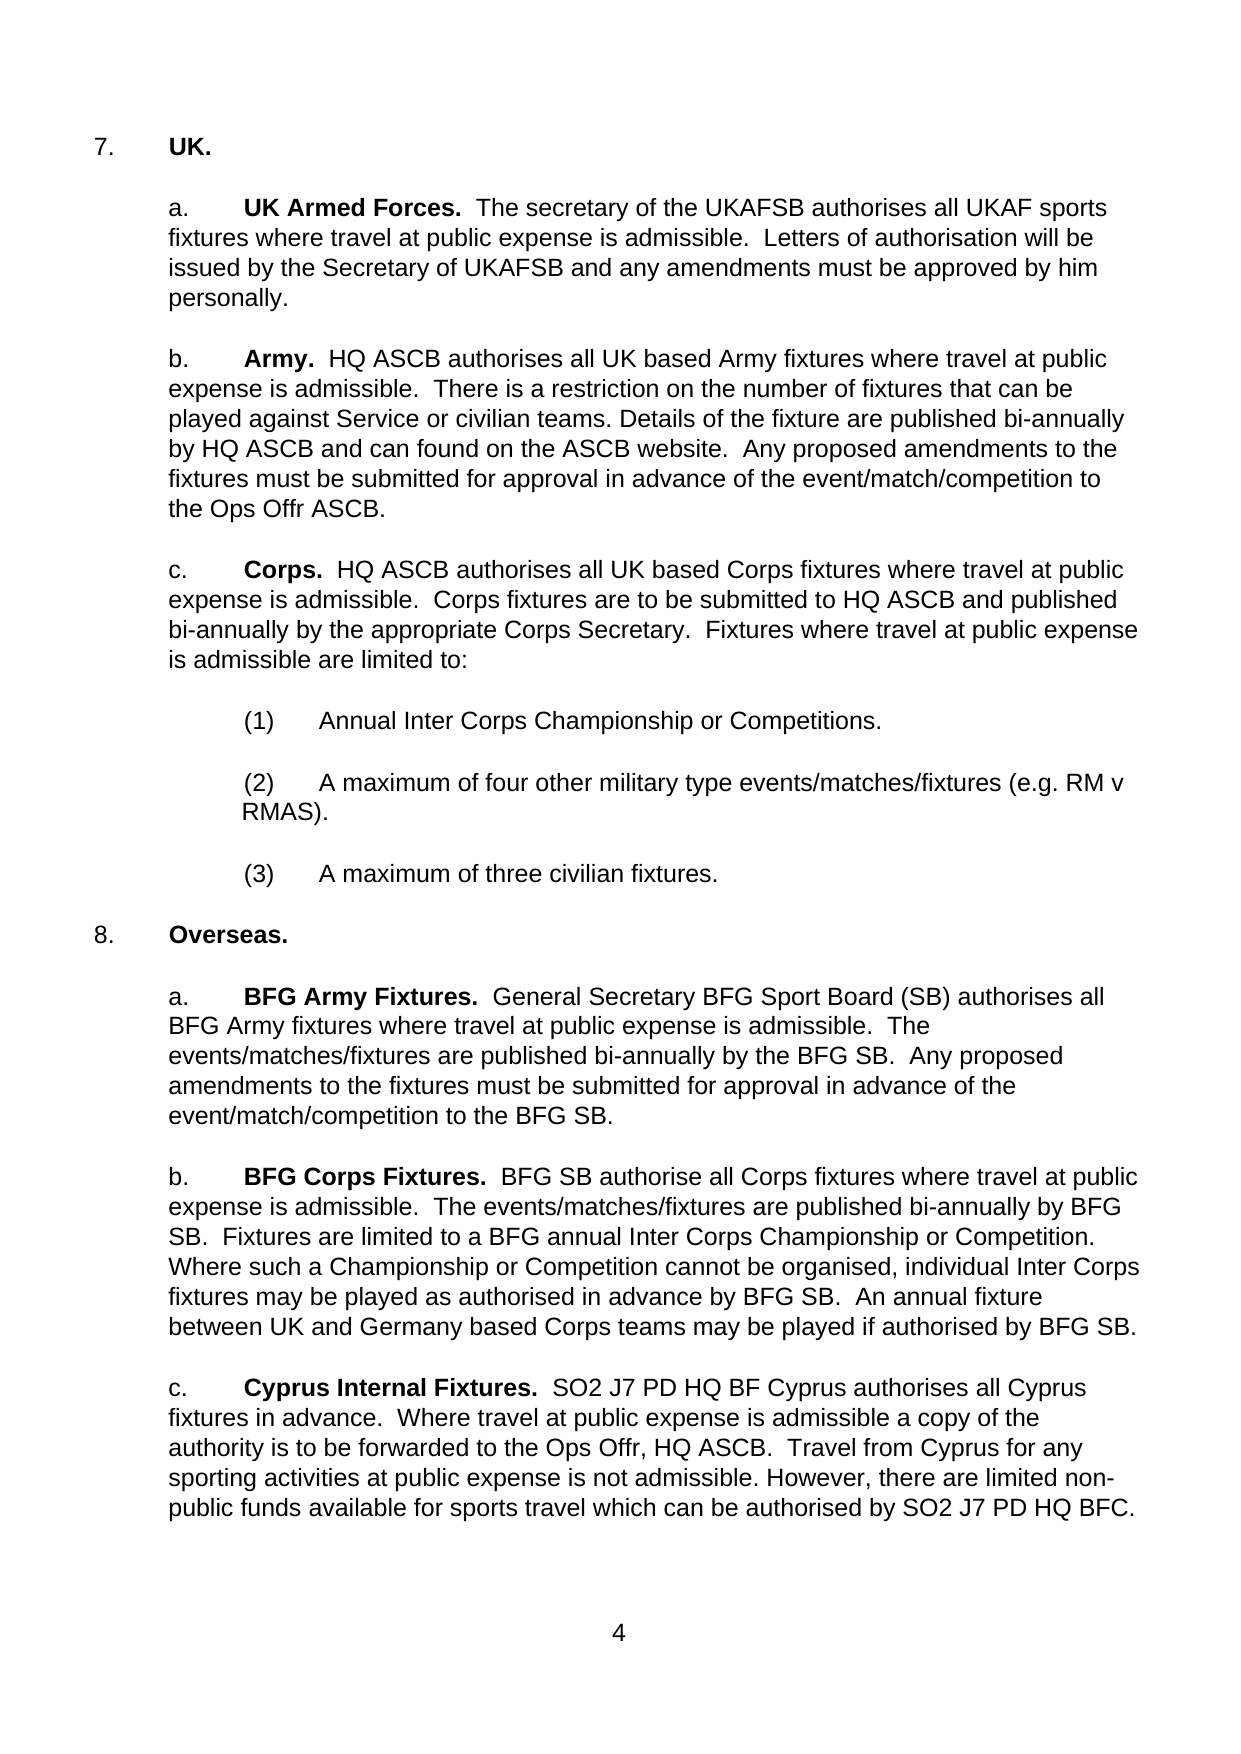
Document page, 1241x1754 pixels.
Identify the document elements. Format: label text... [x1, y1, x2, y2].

list Army. HQ ASCB authorises all UK based Army fixtures where travel at public expense is admissible. There is a restriction on the number of fixtures that can be played against Service or civilian teams. Details of the fixture are published bi-annually by HQ ASCB and can found on the ASCB website. Any proposed amendments to the fixtures must be submitted for approval in advance of the event/match/competition to the Ops Offr ASCB. [168, 344, 1143, 522]
list UK Armed Forces. The secretary of the UKAFSB authorises all UKAF sports fixtures where travel at public expense is admissible. Letters of authorisation will be issued by the Secretary of UKAFSB and any amendments must be approved by him personally. [168, 193, 1143, 312]
list UK. [94, 132, 1143, 161]
list A maximum of four other military type events/matches/fixtures (e.g. RM v RMAS). [241, 767, 1143, 826]
list Cyprus Internal Fixtures. SO2 J7 PD HQ BF Cyprus authorises all Cyprus fixtures in advance. Where travel at public expense is admissible a copy of the authority is to be forwarded to the Ops Offr, HQ ASCB. Travel from Cyprus for any sporting activities at public expense is not admissible. However, there are limited non-public funds available for sports travel which can be authorised by SO2 J7 PD HQ BFC. [168, 1373, 1143, 1522]
list BFG Corps Fixtures. BFG SB authorise all Corps fixtures where travel at public expense is admissible. The events/matches/fixtures are published bi-annually by BFG SB. Fixtures are limited to a BFG annual Inter Corps Championship or Competition. Where such a Championship or Competition cannot be organised, individual Inter Corps fixtures may be played as authorised in advance by BFG SB. An annual fixture between UK and Germany based Corps teams may be played if authorised by BFG SB. [168, 1162, 1143, 1341]
list Overseas. [94, 920, 1143, 949]
list A maximum of three civilian fixtures. [244, 859, 1143, 887]
list BFG Army Fixtures. General Secretary BFG Sport Board (SB) authorises all BFG Army fixtures where travel at public expense is admissible. The events/matches/fixtures are published bi-annually by the BFG SB. Any proposed amendments to the fixtures must be submitted for approval in advance of the event/match/competition to the BFG SB. [168, 981, 1143, 1130]
list Annual Inter Corps Championship or Competitions. [244, 706, 1143, 735]
list Corps. HQ ASCB authorises all UK based Corps fixtures where travel at public expense is admissible. Corps fixtures are to be submitted to HQ ASCB and published bi-annually by the appropriate Corps Secretary. Fixtures where travel at public expense is admissible are limited to: [168, 555, 1143, 673]
